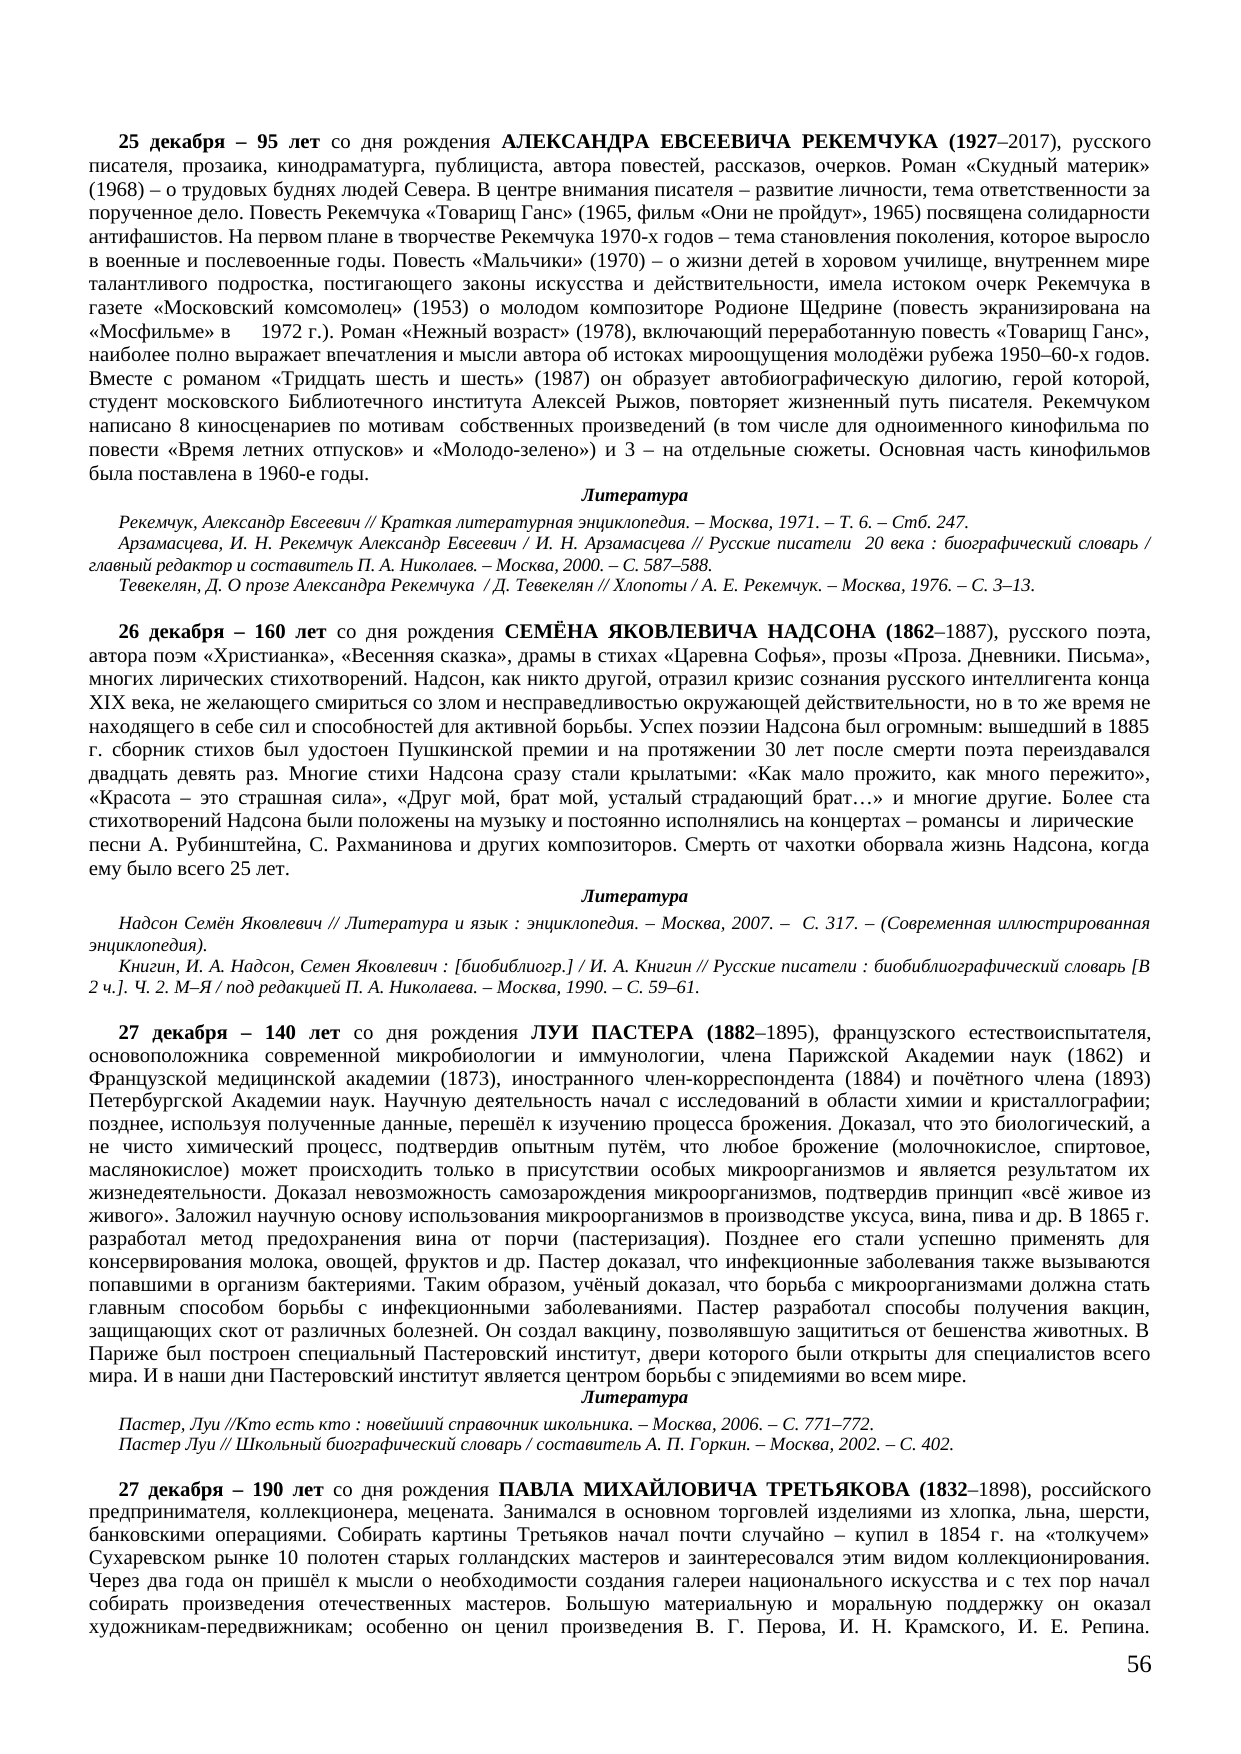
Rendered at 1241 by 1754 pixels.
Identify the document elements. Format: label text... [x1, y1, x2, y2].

text Книгин, И. А. Надсон, Семен Яковлевич : [биобиблиогр.] / И. А. Книгин // Русские писатели : биобиблиографический словарь [В 2 ч.]. Ч. 2. М–Я / под редакцией П. А. Николаева. – Москва, 1990. – С. 59–61. [89, 955, 1152, 997]
text Тевекелян, Д. О прозе Александра Рекемчука / Д. Тевекелян // Хлопоты / А. Е. Рекемчук. – Москва, 1976. – С. 3–13. [89, 575, 1152, 596]
text 25 декабря – 95 лет со дня рождения АЛЕКСАНДРА ЕВСЕЕВИЧА РЕКЕМЧУКА (1927–2017), русского писателя, прозаика, кинодраматурга, публициста, автора повестей, рассказов, очерков. Роман «Скудный материк» (1968) – о трудовых буднях людей Севера. В центре внимания писателя – развитие личности, тема ответственности за порученное дело. Повесть Рекемчука «Товарищ Ганс» (1965, фильм «Они не пройдут», 1965) посвящена солидарности антифашистов. На первом плане в творчестве Рекемчука 1970-х годов – тема становления поколения, которое выросло в военные и послевоенные годы. Повесть «Мальчики» (1970) – о жизни детей в хоровом училище, внутреннем мире талантливого подростка, постигающего законы искусства и действительности, имела истоком очерк Рекемчука в газете «Московский комсомолец» (1953) о молодом композиторе Родионе Щедрине (повесть экранизирована на «Мосфильме» в 1972 г.). Роман «Нежный возраст» (1978), включающий переработанную повесть «Товарищ Ганс», наиболее полно выражает впечатления и мысли автора об истоках мироощущения молодёжи рубежа 1950–60-х годов. Вместе с романом «Тридцать шесть и шесть» (1987) он образует автобиографическую дилогию, герой которой, студент московского Библиотечного института Алексей Рыжов, повторяет жизненный путь писателя. Рекемчуком написано 8 киносценариев по мотивам собственных произведений (в том числе для одноименного кинофильма по повести «Время летних отпусков» и «Молодо-зелено») и 3 – на отдельные сюжеты. Основная часть кинофильмов была поставлена в 1960-е годы. [89, 130, 1152, 484]
text Пастер, Луи //Кто есть кто : новейший справочник школьника. – Москва, 2006. – С. 771–772. [89, 1414, 1152, 1434]
text Литература [89, 1387, 1152, 1408]
text Арзамасцева, И. Н. Рекемчук Александр Евсеевич / И. Н. Арзамасцева // Русские писатели 20 века : биографический словарь / главный редактор и составитель П. А. Николаев. – Москва, 2000. – С. 587–588. [89, 533, 1152, 575]
text Надсон Семён Яковлевич // Литература и язык : энциклопедия. – Москва, 2007. – С. 317. – (Современная иллюстрированная энциклопедия). [89, 913, 1152, 955]
text 26 декабря – 160 лет со дня рождения СЕМЁНА ЯКОВЛЕВИЧА НАДСОНА (1862–1887), русского поэта, автора поэм «Христианка», «Весенняя сказка», драмы в стихах «Царевна Софья», прозы «Проза. Дневники. Письма», многих лирических стихотворений. Надсон, как никто другой, отразил кризис сознания русского интеллигента конца ХIХ века, не желающего смириться со злом и несправедливостью окружающей действительности, но в то же время не находящего в себе сил и способностей для активной борьбы. Успех поэзии Надсона был огромным: вышедший в 1885 г. сборник стихов был удостоен Пушкинской премии и на протяжении 30 лет после смерти поэта переиздавался двадцать девять раз. Многие стихи Надсона сразу стали крылатыми: «Как мало прожито, как много пережито», «Красота – это страшная сила», «Друг мой, брат мой, усталый страдающий брат…» и многие другие. Более ста стихотворений Надсона были положены на музыку и постоянно исполнялись на концертах – романсы и лирические [89, 619, 1152, 832]
text Литература [89, 886, 1152, 907]
text 27 декабря – 140 лет со дня рождения ЛУИ ПАСТЕРА (1882–1895), французского естествоиспытателя, основоположника современной микробиологии и иммунологии, члена Парижской Академии наук (1862) и Французской медицинской академии (1873), иностранного член-корреспондента (1884) и почётного члена (1893) Петербургской Академии наук. Научную деятельность начал с исследований в области химии и кристаллографии; позднее, используя полученные данные, перешёл к изучению процесса брожения. Доказал, что это биологический, а не чисто химический процесс, подтвердив опытным путём, что любое брожение (молочнокислое, спиртовое, маслянокислое) может происходить только в присутствии особых микроорганизмов и является результатом их жизнедеятельности. Доказал невозможность самозарождения микроорганизмов, подтвердив принцип «всё живое из живого». Заложил научную основу использования микроорганизмов в производстве уксуса, вина, пива и др. В 1865 г. разработал метод предохранения вина от порчи (пастеризация). Позднее его стали успешно применять для консервирования молока, овощей, фруктов и др. Пастер доказал, что инфекционные заболевания также вызываются попавшими в организм бактериями. Таким образом, учёный доказал, что борьба с микроорганизмами должна стать главным способом борьбы с инфекционными заболеваниями. Пастер разработал способы получения вакцин, защищающих скот от различных болезней. Он создал вакцину, позволявшую защититься от бешенства животных. В Париже был построен специальный Пастеровский институт, двери которого были открыты для специалистов всего мира. И в наши дни Пастеровский институт является центром борьбы с эпидемиями во всем мире. [89, 1021, 1152, 1387]
text Литература [89, 484, 1152, 506]
text песни А. Рубинштейна, С. Рахманинова и других композиторов. Смерть от чахотки оборвала жизнь Надсона, когда ему было всего 25 лет. [89, 832, 1152, 879]
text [89, 1478, 1152, 1638]
text Рекемчук, Александр Евсеевич // Краткая литературная энциклопедия. – Москва, 1971. – Т. 6. – Стб. 247. [89, 512, 1152, 533]
text Пастер Луи // Школьный биографический словарь / составитель А. П. Горкин. – Москва, 2002. – С. 402. [89, 1434, 1152, 1455]
